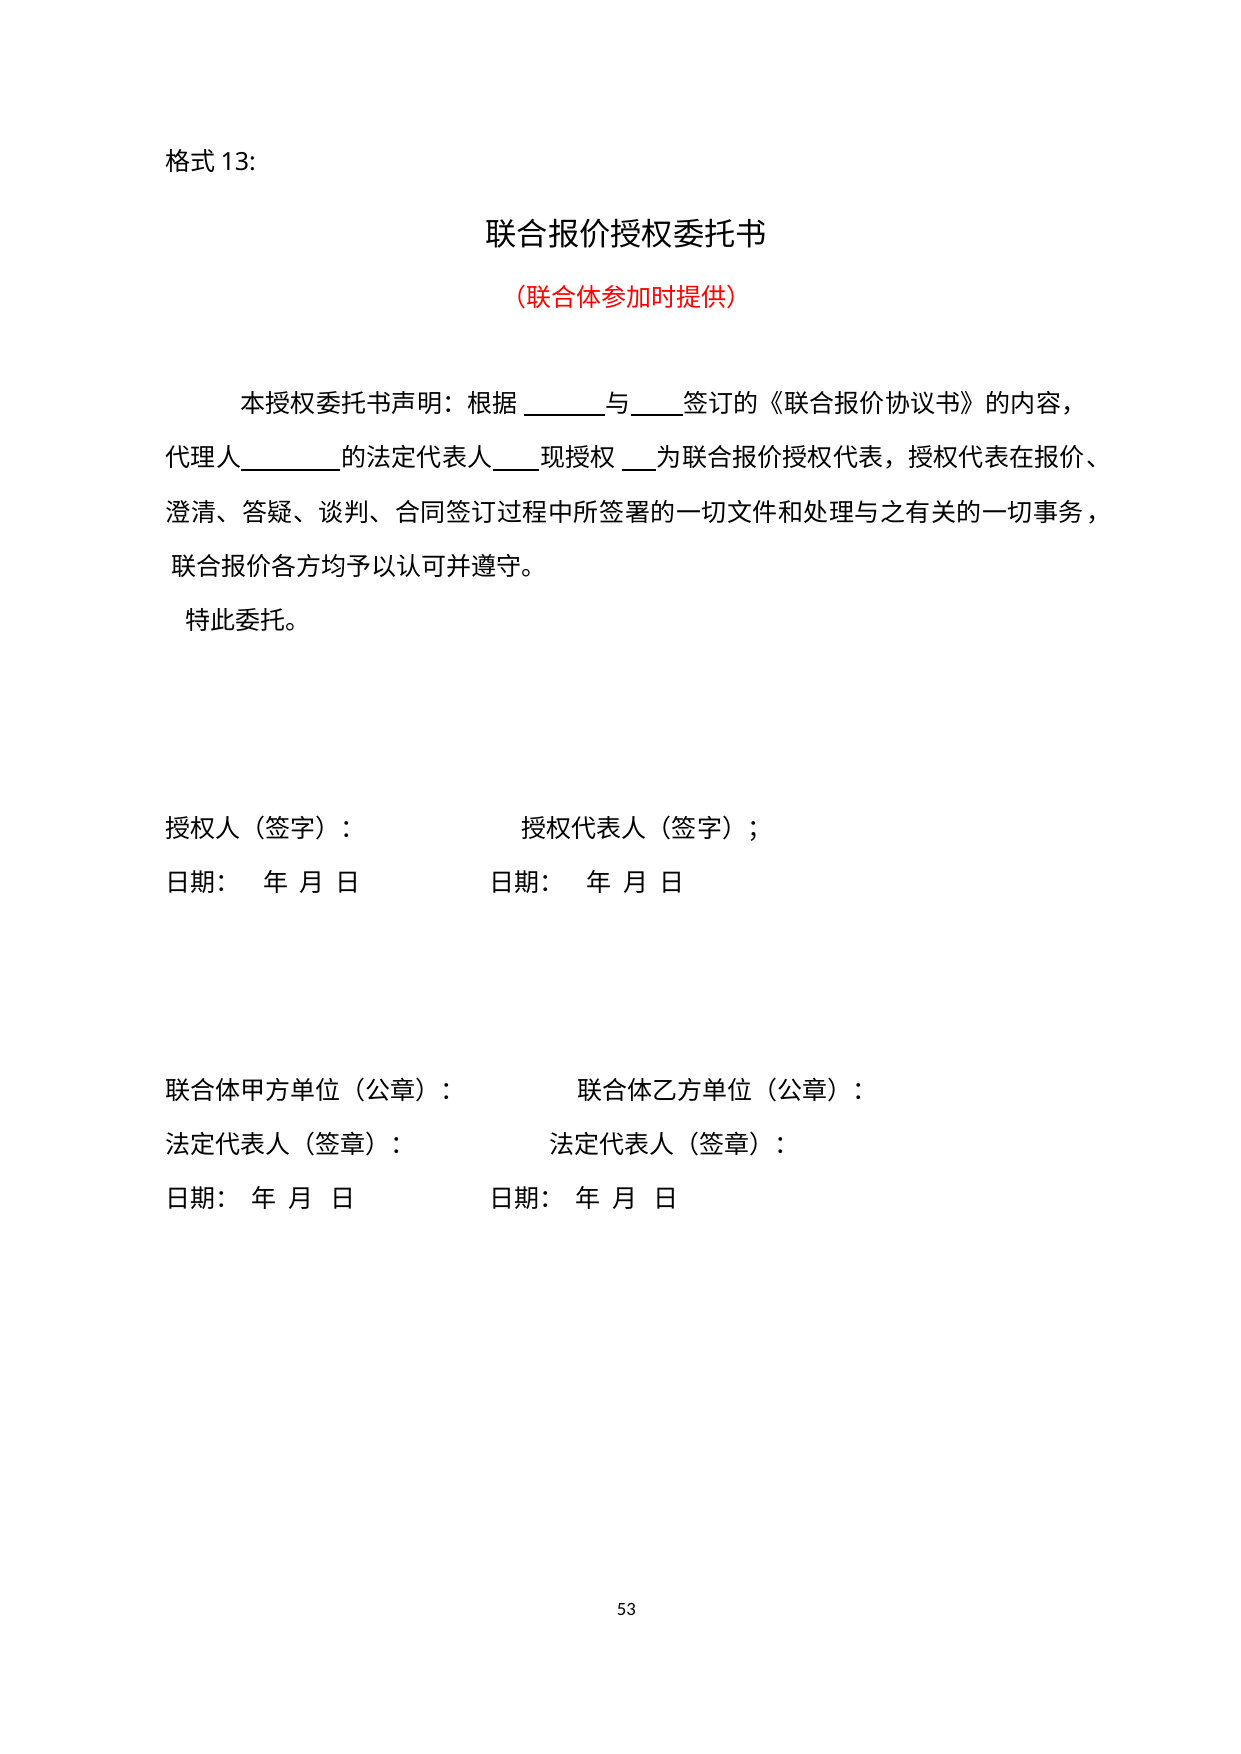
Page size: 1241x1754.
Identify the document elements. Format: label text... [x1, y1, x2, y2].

text 特此委托。 [165, 601, 1087, 637]
text 联合报价授权委托书 [165, 209, 1087, 254]
text 联合体甲方单位（公章）： 联合体乙方单位（公章）： [165, 1070, 1087, 1106]
text 日期： 年 月 日 日期： 年 月 日 [165, 1179, 1087, 1215]
text 本授权委托书声明：根据 与 签订的《联合报价协议书》的内容，代理人 的法定代表人 现授权 为联合报价授权代表，授权代表在报价、澄清、答疑、谈判、合同签订过程中所签署的一切文件和处理与之有关的一切事务， 联合报价各方均予以认可并遵守。 [165, 383, 1087, 583]
text 法定代表人（签章）： 法定代表人（签章）： [165, 1124, 1087, 1161]
text （联合体参加时提供） [165, 278, 1087, 314]
text 格式13: [165, 142, 1087, 178]
text 授权人（签字）： 授权代表人（签字）； [165, 808, 1087, 844]
text 日期： 年 月 日 日期： 年 月 日 [165, 863, 1087, 899]
